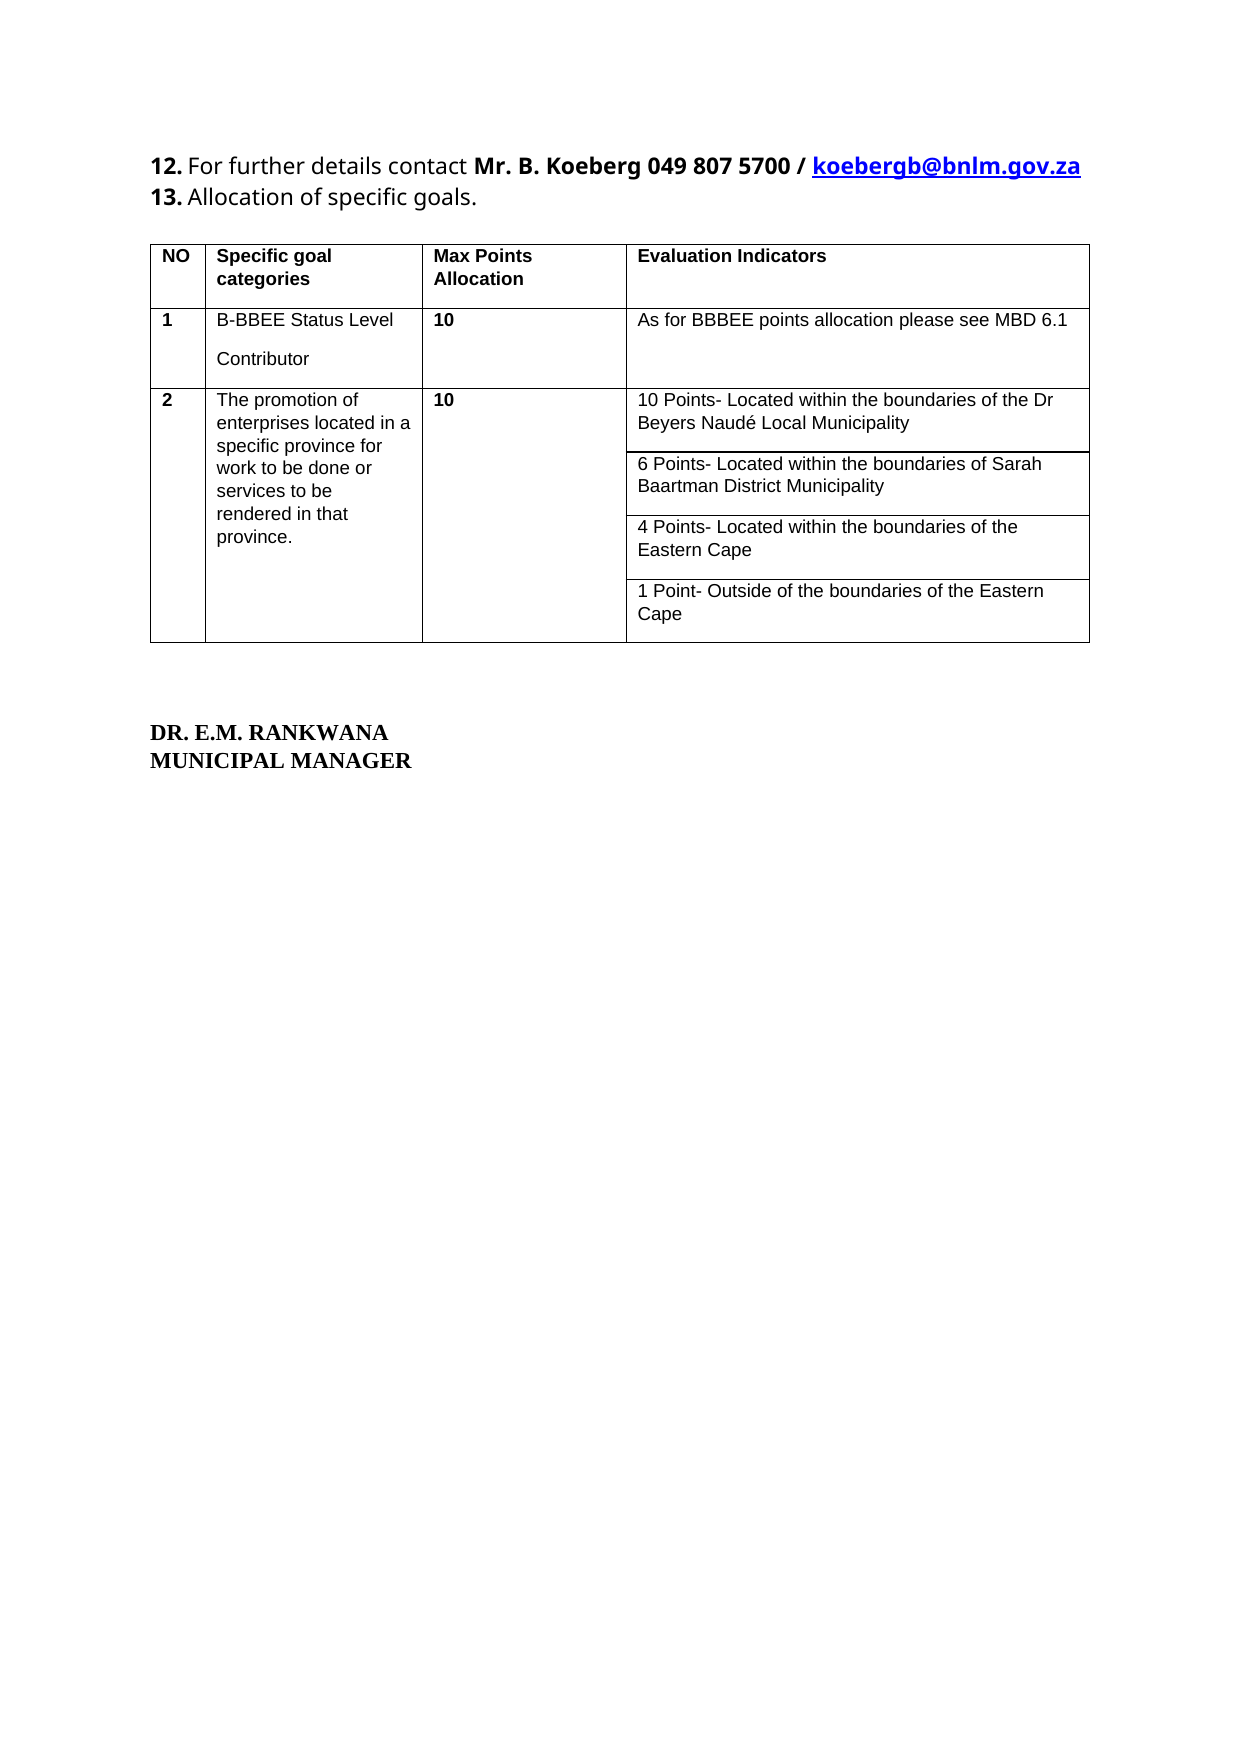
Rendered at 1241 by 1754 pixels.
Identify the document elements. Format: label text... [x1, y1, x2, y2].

table_header Specific goal categories [206, 245, 422, 307]
text MUNICIPAL MANAGER [150, 747, 1090, 773]
table_cell 4 Points- Located within the boundaries of the Eastern Cape [627, 516, 1089, 579]
table_header Max Points Allocation [423, 245, 626, 307]
table_cell 1 Point- Outside of the boundaries of the Eastern Cape [627, 580, 1089, 642]
list Allocation of specific goals. [150, 181, 1090, 212]
table_cell The promotion of enterprises located in a specific province for work to be done or services to be rendered in that province. [206, 389, 422, 642]
text DR. E.M. RANKWANA [150, 719, 1090, 746]
table_cell 2 [151, 389, 205, 642]
table_cell 1 [151, 309, 205, 388]
table_header NO [151, 245, 205, 307]
table_cell 6 Points- Located within the boundaries of Sarah Baartman District Municipality [627, 453, 1089, 515]
table_header Evaluation Indicators [627, 245, 1089, 307]
table_cell 10 [423, 309, 626, 388]
list For further details contact Mr. B. Koeberg 049 807 5700 / koebergb@bnlm.gov.za [150, 150, 1090, 181]
table_cell 10 Points- Located within the boundaries of the Dr Beyers Naudé Local Municipality [627, 389, 1089, 451]
table_cell 10 [423, 389, 626, 642]
table_cell As for BBBEE points allocation please see MBD 6.1 [627, 309, 1089, 388]
table_cell B-BBEE Status Level Contributor [206, 309, 422, 388]
